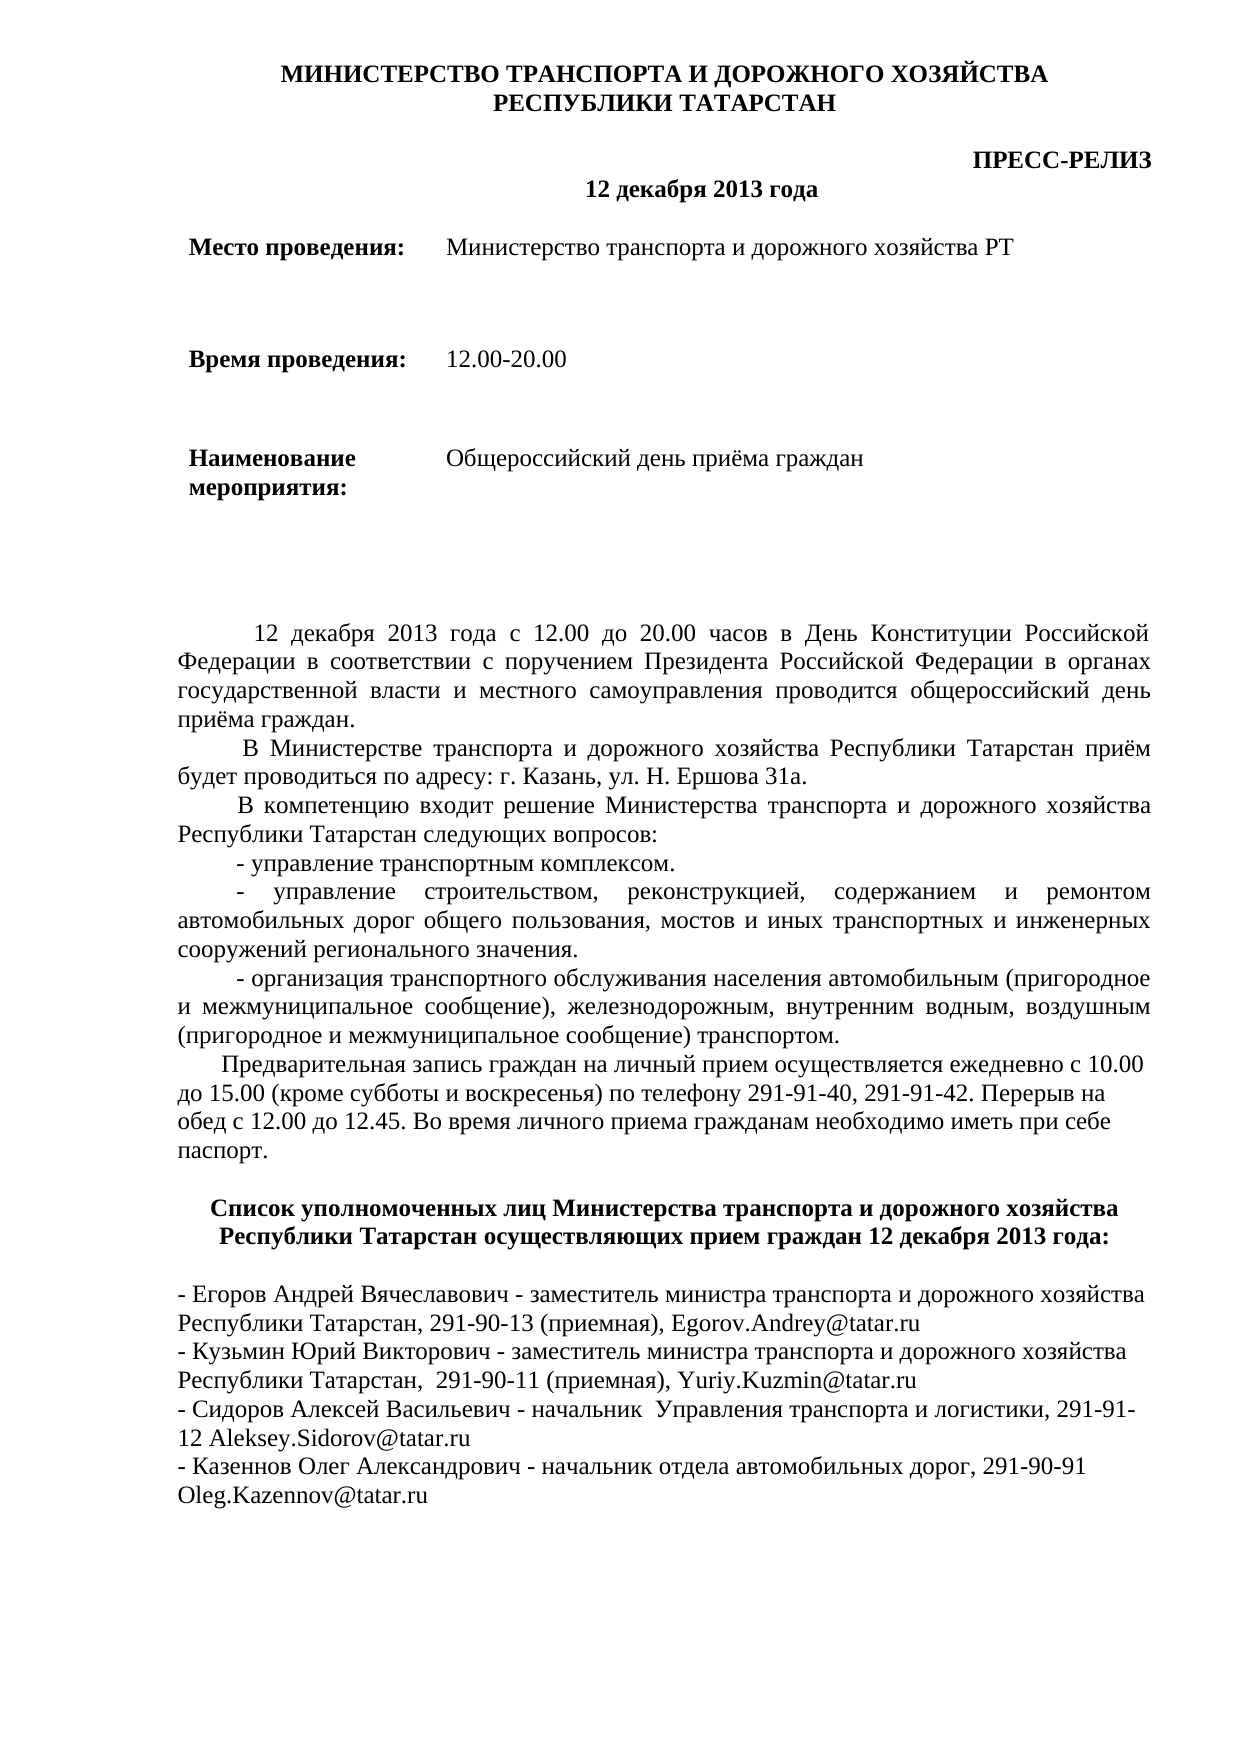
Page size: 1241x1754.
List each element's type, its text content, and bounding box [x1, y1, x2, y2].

text РЕСПУБЛИКИ ТАТАРСТАН [177, 88, 1152, 117]
text 12 декабря 2013 года [177, 174, 1152, 203]
text - Сидоров Алексей Васильевич - начальник Управления транспорта и логистики, 291-91-12 Aleksey.Sidorov@tatar.ru [177, 1394, 1152, 1451]
table_cell 12.00-20.00 [435, 344, 1152, 443]
table_cell Время проведения: [177, 344, 434, 443]
text Список уполномоченных лиц Министерства транспорта и дорожного хозяйства Республики Татарстан осуществляющих прием граждан 12 декабря 2013 года: [177, 1193, 1152, 1250]
text - организация транспортного обслуживания населения автомобильным (пригородное и межмуниципальное сообщение), железнодорожным, внутренним водным, воздушным (пригородное и межмуниципальное сообщение) транспортом. [177, 963, 1152, 1049]
text ПРЕСС-РЕЛИЗ [177, 145, 1152, 174]
table_cell Наименование мероприятия: [177, 443, 434, 589]
table_header Министерство транспорта и дорожного хозяйства РТ [435, 232, 1152, 344]
table_cell Общероссийский день приёма граждан [435, 443, 1152, 589]
text - Егоров Андрей Вячеславович - заместитель министра транспорта и дорожного хозяйства Республики Татарстан, 291-90-13 (приемная), Egorov.Andrey@tatar.ru - Кузьмин Юрий Викторович - заместитель министра транспорта и дорожного хозяйства Республики Татарстан, 291-90-11 (приемная), Yuriy.Kuzmin@tatar.ru [177, 1279, 1152, 1394]
table_header Место проведения: [177, 232, 434, 344]
text - управление транспортным комплексом. [177, 848, 1152, 876]
text В компетенцию входит решение Министерства транспорта и дорожного хозяйства Республики Татарстан следующих вопросов: [177, 790, 1152, 848]
text - управление строительством, реконструкцией, содержанием и ремонтом автомобильных дорог общего пользования, мостов и иных транспортных и инженерных сооружений регионального значения. [177, 876, 1152, 963]
text МИНИСТЕРСТВО ТРАНСПОРТА И ДОРОЖНОГО ХОЗЯЙСТВА [177, 59, 1152, 88]
text - Казеннов Олег Александрович - начальник отдела автомобильных дорог, 291-90-91 Oleg.Kazennov@tatar.ru [177, 1451, 1152, 1509]
text Предварительная запись граждан на личный прием осуществляется ежедневно с 10.00 до 15.00 (кроме субботы и воскресенья) по телефону 291-91-40, 291-91-42. Перерыв на обед с 12.00 до 12.45. Во время личного приема гражданам необходимо иметь при себе паспорт. [177, 1049, 1152, 1164]
text 12 декабря 2013 года с 12.00 до 20.00 часов в День Конституции Российской Федерации в соответствии с поручением Президента Российской Федерации в органах государственной власти и местного самоуправления проводится общероссийский день приёма граждан. [177, 618, 1152, 733]
text В Министерстве транспорта и дорожного хозяйства Республики Татарстан приём будет проводиться по адресу: г. Казань, ул. Н. Ершова 31а. [177, 733, 1152, 790]
